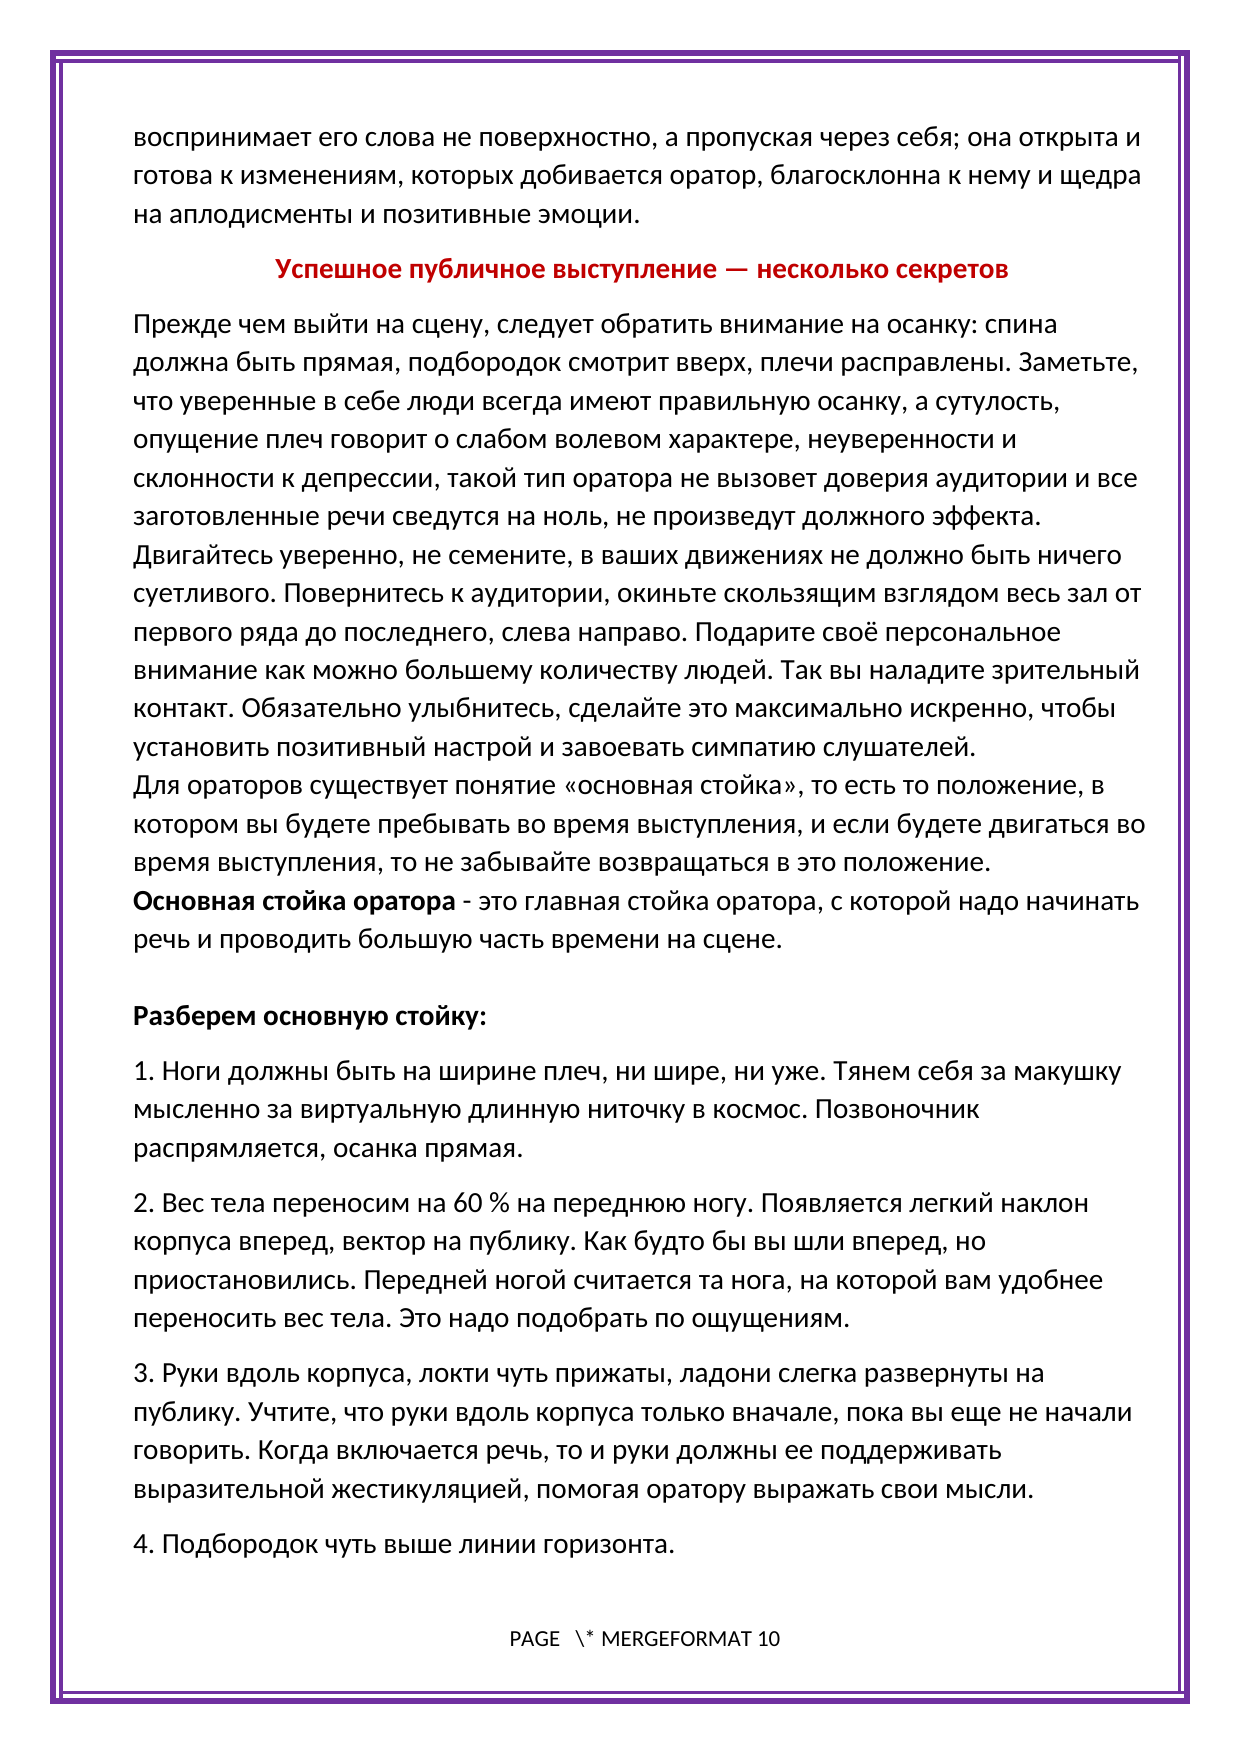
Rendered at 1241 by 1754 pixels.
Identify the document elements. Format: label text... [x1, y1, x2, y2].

text 1. Ноги должны быть на ширине плеч, ни шире, ни уже. Тянем себя за макушку мысленно за виртуальную длинную ниточку в космос. Позвоночник распрямляется, осанка прямая. [133, 1052, 1152, 1164]
text 4. Подбородок чуть выше линии горизонта. [133, 1525, 1152, 1561]
text Двигайтесь уверенно, не семените, в ваших движениях не должно быть ничего суетливого. Повернитесь к аудитории, окиньте скользящим взглядом весь зал от первого ряда до последнего, слева направо. Подарите своё персональное внимание как можно большему количеству людей. Так вы наладите зрительный контакт. Обязательно улыбнитесь, сделайте это максимально искренно, чтобы установить позитивный настрой и завоевать симпатию слушателей. [133, 536, 1152, 763]
text Основная стойка оратора - это главная стойка оратора, с которой надо начинать речь и проводить большую часть времени на сцене. [133, 882, 1152, 956]
text 3. Руки вдоль корпуса, локти чуть прижаты, ладони слегка развернуты на публику. Учтите, что руки вдоль корпуса только вначале, пока вы еще не начали говорить. Когда включается речь, то и руки должны ее поддерживать выразительной жестикуляцией, помогая оратору выражать свои мысли. [133, 1354, 1152, 1505]
text Для ораторов существует понятие «основная стойка», то есть то положение, в котором вы будете пребывать во время выступления, и если будете двигаться во время выступления, то не забывайте возвращаться в это положение. [133, 766, 1152, 879]
text 2. Вес тела переносим на 60 % на переднюю ногу. Появляется легкий наклон корпуса вперед, вектор на публику. Как будто бы вы шли вперед, но приостановились. Передней ногой считается та нога, на которой вам удобнее переносить вес тела. Это надо подобрать по ощущениям. [133, 1184, 1152, 1335]
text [133, 118, 1152, 231]
text Успешное публичное выступление — несколько секретов [133, 250, 1152, 286]
text Прежде чем выйти на сцену, следует обратить внимание на осанку: спина должна быть прямая, подбородок смотрит вверх, плечи расправлены. Заметьте, что уверенные в себе люди всегда имеют правильную осанку, а сутулость, опущение плеч говорит о слабом волевом характере, неуверенности и склонности к депрессии, такой тип оратора не вызовет доверия аудитории и все заготовленные речи сведутся на ноль, не произведут должного эффекта. [133, 305, 1152, 533]
text Разберем основную стойку: [133, 997, 1152, 1033]
